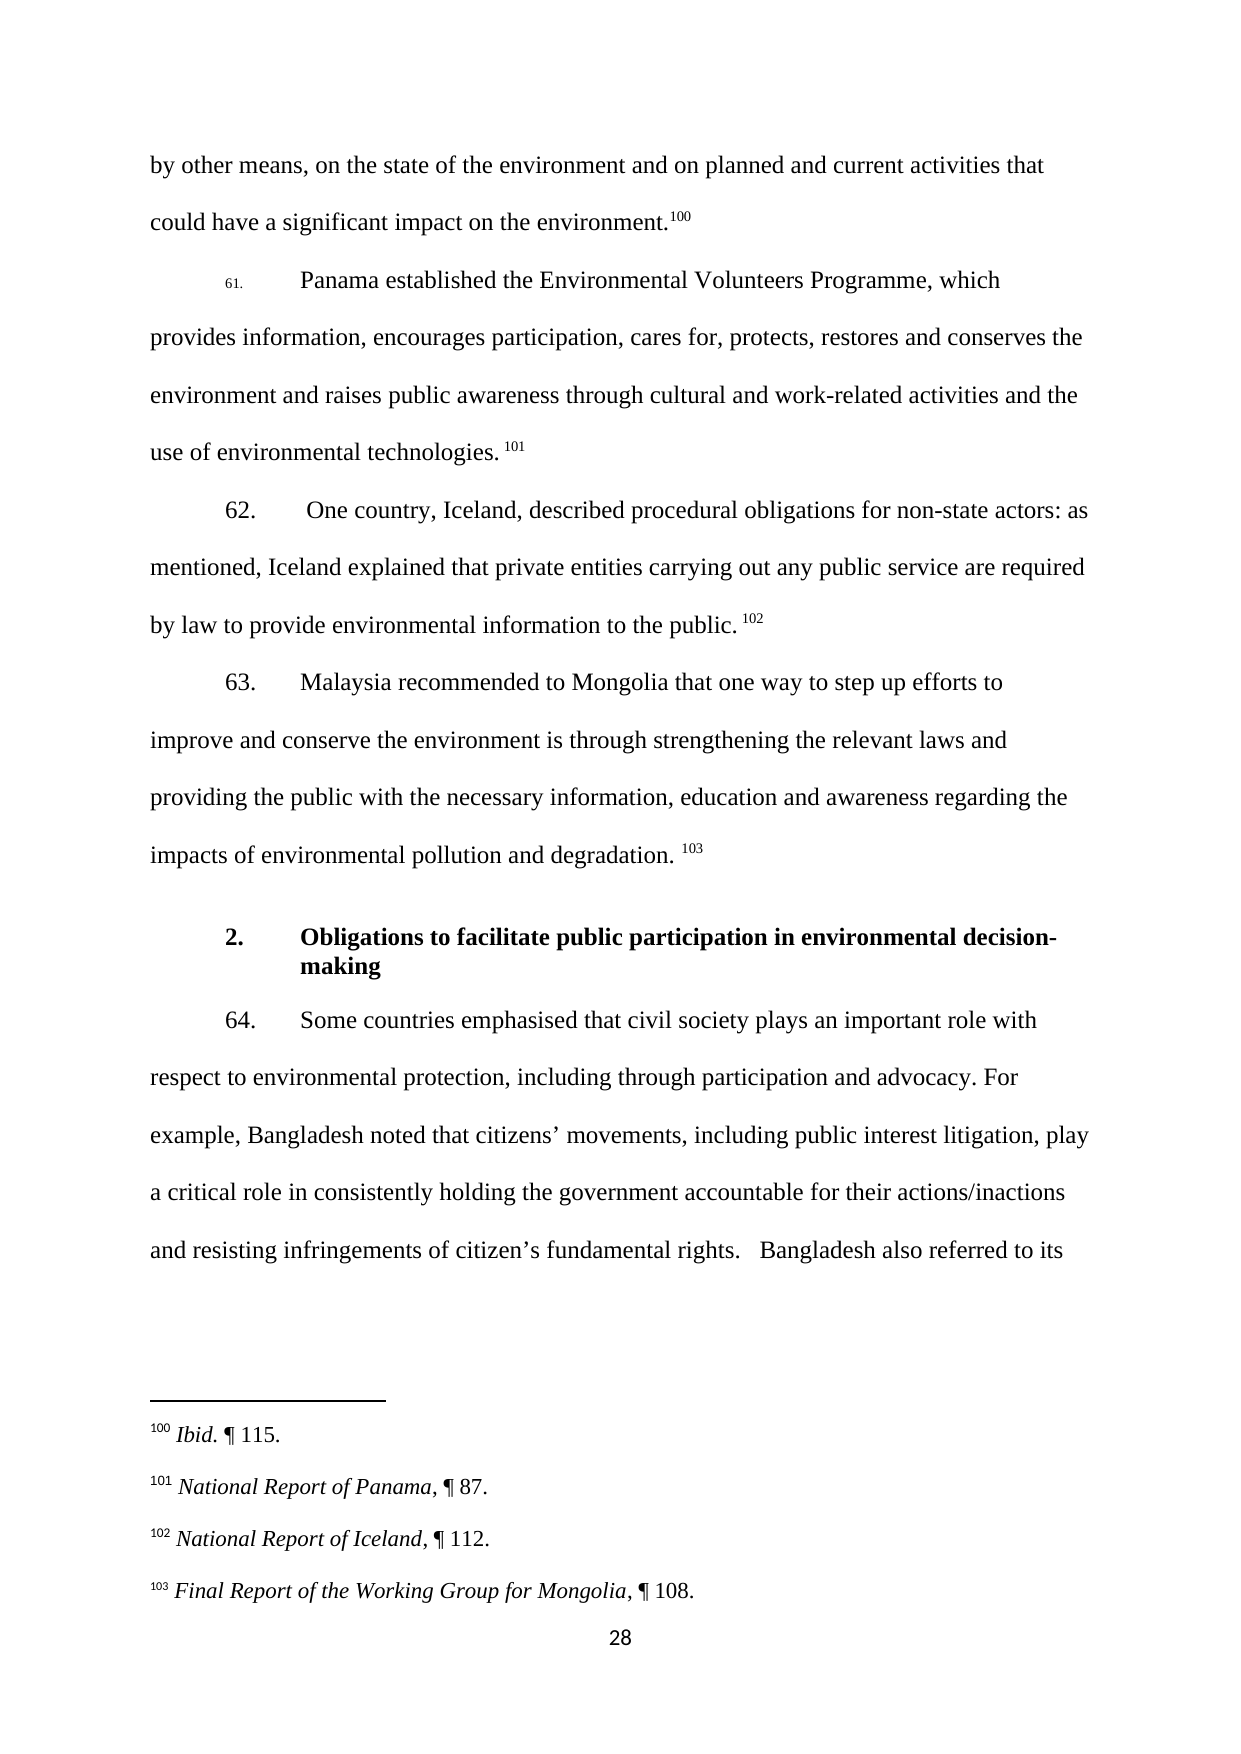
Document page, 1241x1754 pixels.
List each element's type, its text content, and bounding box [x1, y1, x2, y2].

list One country, Iceland, described procedural obligations for non-state actors: as mentioned, Iceland explained that private entities carrying out any public service are required by law to provide environmental information to the public. [150, 495, 1090, 639]
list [150, 1005, 1090, 1264]
subtitle Obligations to facilitate public participation in environmental decision-making [225, 922, 1090, 980]
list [150, 150, 1090, 236]
list Malaysia recommended to Mongolia that one way to step up efforts to improve and conserve the environment is through strengthening the relevant laws and providing the public with the necessary information, education and awareness regarding the impacts of environmental pollution and degradation. [150, 667, 1090, 869]
list Panama established the Environmental Volunteers Programme, which provides information, encourages participation, cares for, protects, restores and conserves the environment and raises public awareness through cultural and work-related activities and the use of environmental technologies. [150, 265, 1090, 466]
